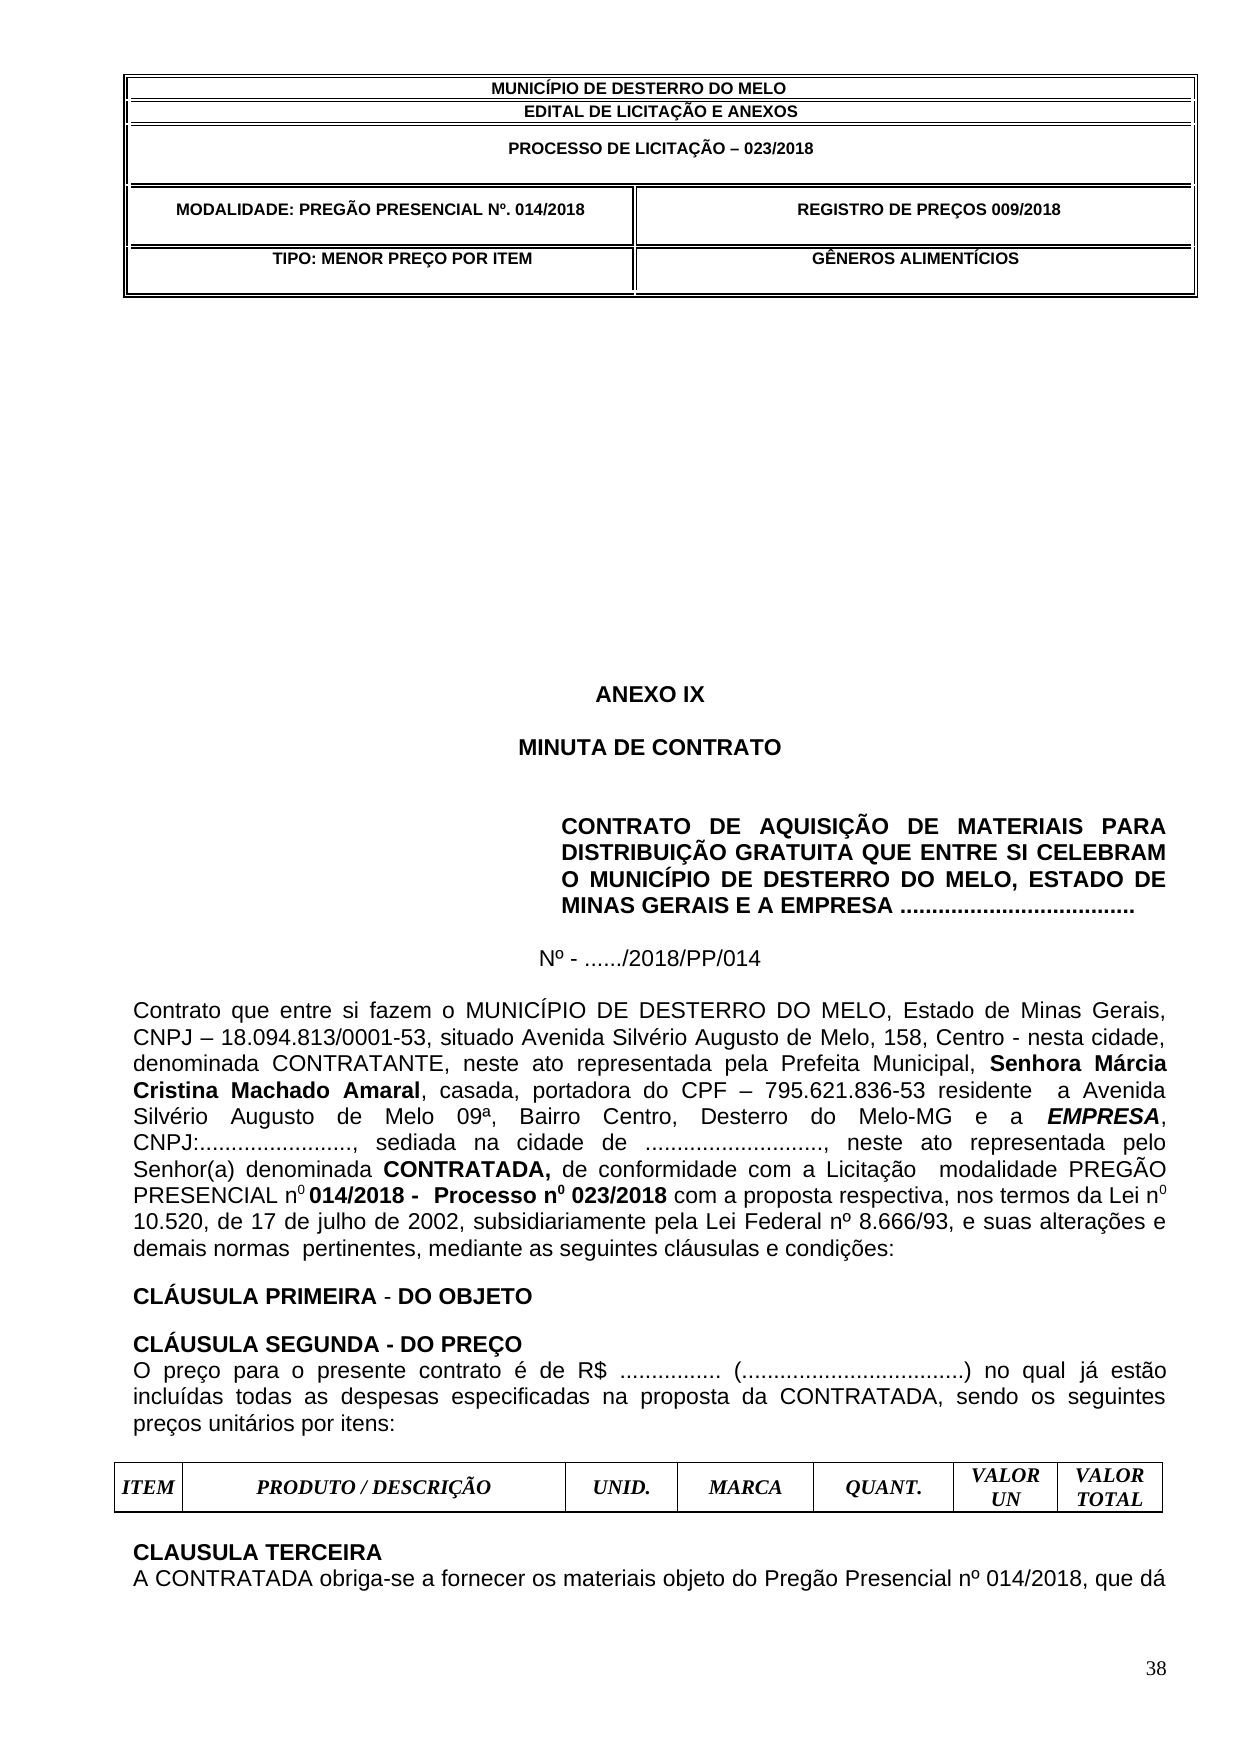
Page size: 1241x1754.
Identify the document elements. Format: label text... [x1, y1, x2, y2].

text Contrato que entre si fazem o MUNICÍPIO DE DESTERRO DO MELO, Estado de Minas Gerais, CNPJ – 18.094.813/0001-53, situado Avenida Silvério Augusto de Melo, 158, Centro - nesta cidade, denominada CONTRATANTE, neste ato representada pela Prefeita Municipal, Senhora Márcia Cristina Machado Amaral, casada, portadora do CPF – 795.621.836-53 residente a Avenida Silvério Augusto de Melo 09ª, Bairro Centro, Desterro do Melo-MG e a EMPRESA, CNPJ:........................, sediada na cidade de ............................, neste ato representada pelo Senhor(a) denominada CONTRATADA, de conformidade com a Licitação modalidade PREGÃO PRESENCIAL n0 014/2018 - Processo n0 023/2018 com a proposta respectiva, nos termos da Lei n0 10.520, de 17 de julho de 2002, subsidiariamente pela Lei Federal nº 8.666/93, e suas alterações e demais normas pertinentes, mediante as seguintes cláusulas e condições: [133, 997, 1167, 1261]
text CLÁUSULA PRIMEIRA - DO OBJETO [133, 1283, 1167, 1309]
table_header MARCA [678, 1463, 813, 1511]
text CLÁUSULA SEGUNDA - DO PREÇO [133, 1331, 1167, 1357]
table_header VALOR TOTAL [1058, 1463, 1162, 1511]
text Nº - ....../2018/PP/014 [133, 945, 1167, 971]
text CLAUSULA TERCEIRA [133, 1539, 1167, 1565]
text MINUTA DE CONTRATO [133, 734, 1167, 760]
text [133, 1565, 1167, 1592]
table_header PRODUTO / DESCRIÇÃO [183, 1463, 565, 1511]
text CONTRATO DE AQUISIÇÃO DE MATERIAIS PARA DISTRIBUIÇÃO GRATUITA QUE ENTRE SI CELEBRAM O MUNICÍPIO DE DESTERRO DO MELO, ESTADO DE MINAS GERAIS E A EMPRESA ..................................... [561, 813, 1167, 918]
table_header QUANT. [814, 1463, 953, 1511]
table_header UNID. [566, 1463, 677, 1511]
text O preço para o presente contrato é de R$ ................ (...................................) no qual já estão incluídas todas as despesas especificadas na proposta da CONTRATADA, sendo os seguintes preços unitários por itens: [133, 1357, 1167, 1436]
text ANEXO IX [133, 681, 1167, 708]
table_header VALOR UN [954, 1463, 1057, 1511]
table_header ITEM [115, 1463, 182, 1511]
